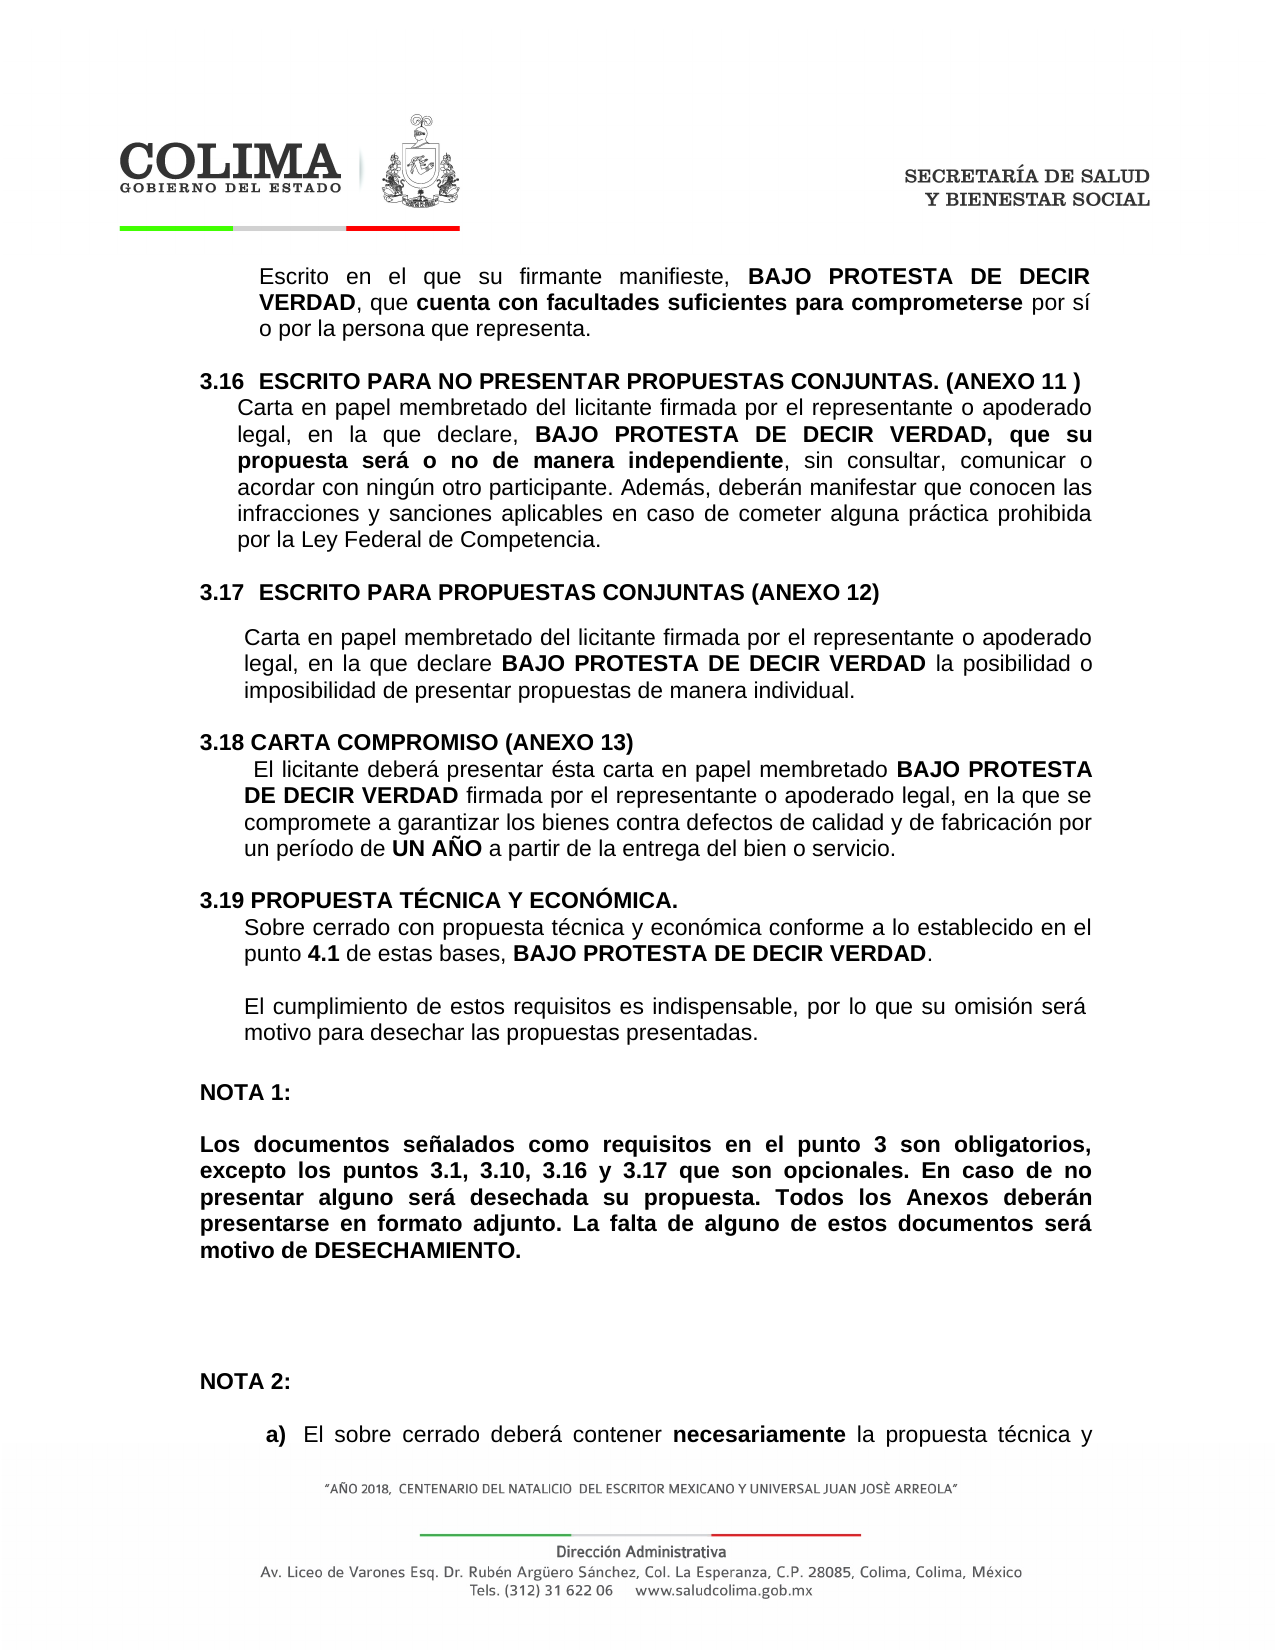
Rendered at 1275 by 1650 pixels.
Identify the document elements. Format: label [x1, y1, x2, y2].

picture [1, 1443, 1275, 1650]
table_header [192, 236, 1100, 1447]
picture [3, 29, 1267, 255]
